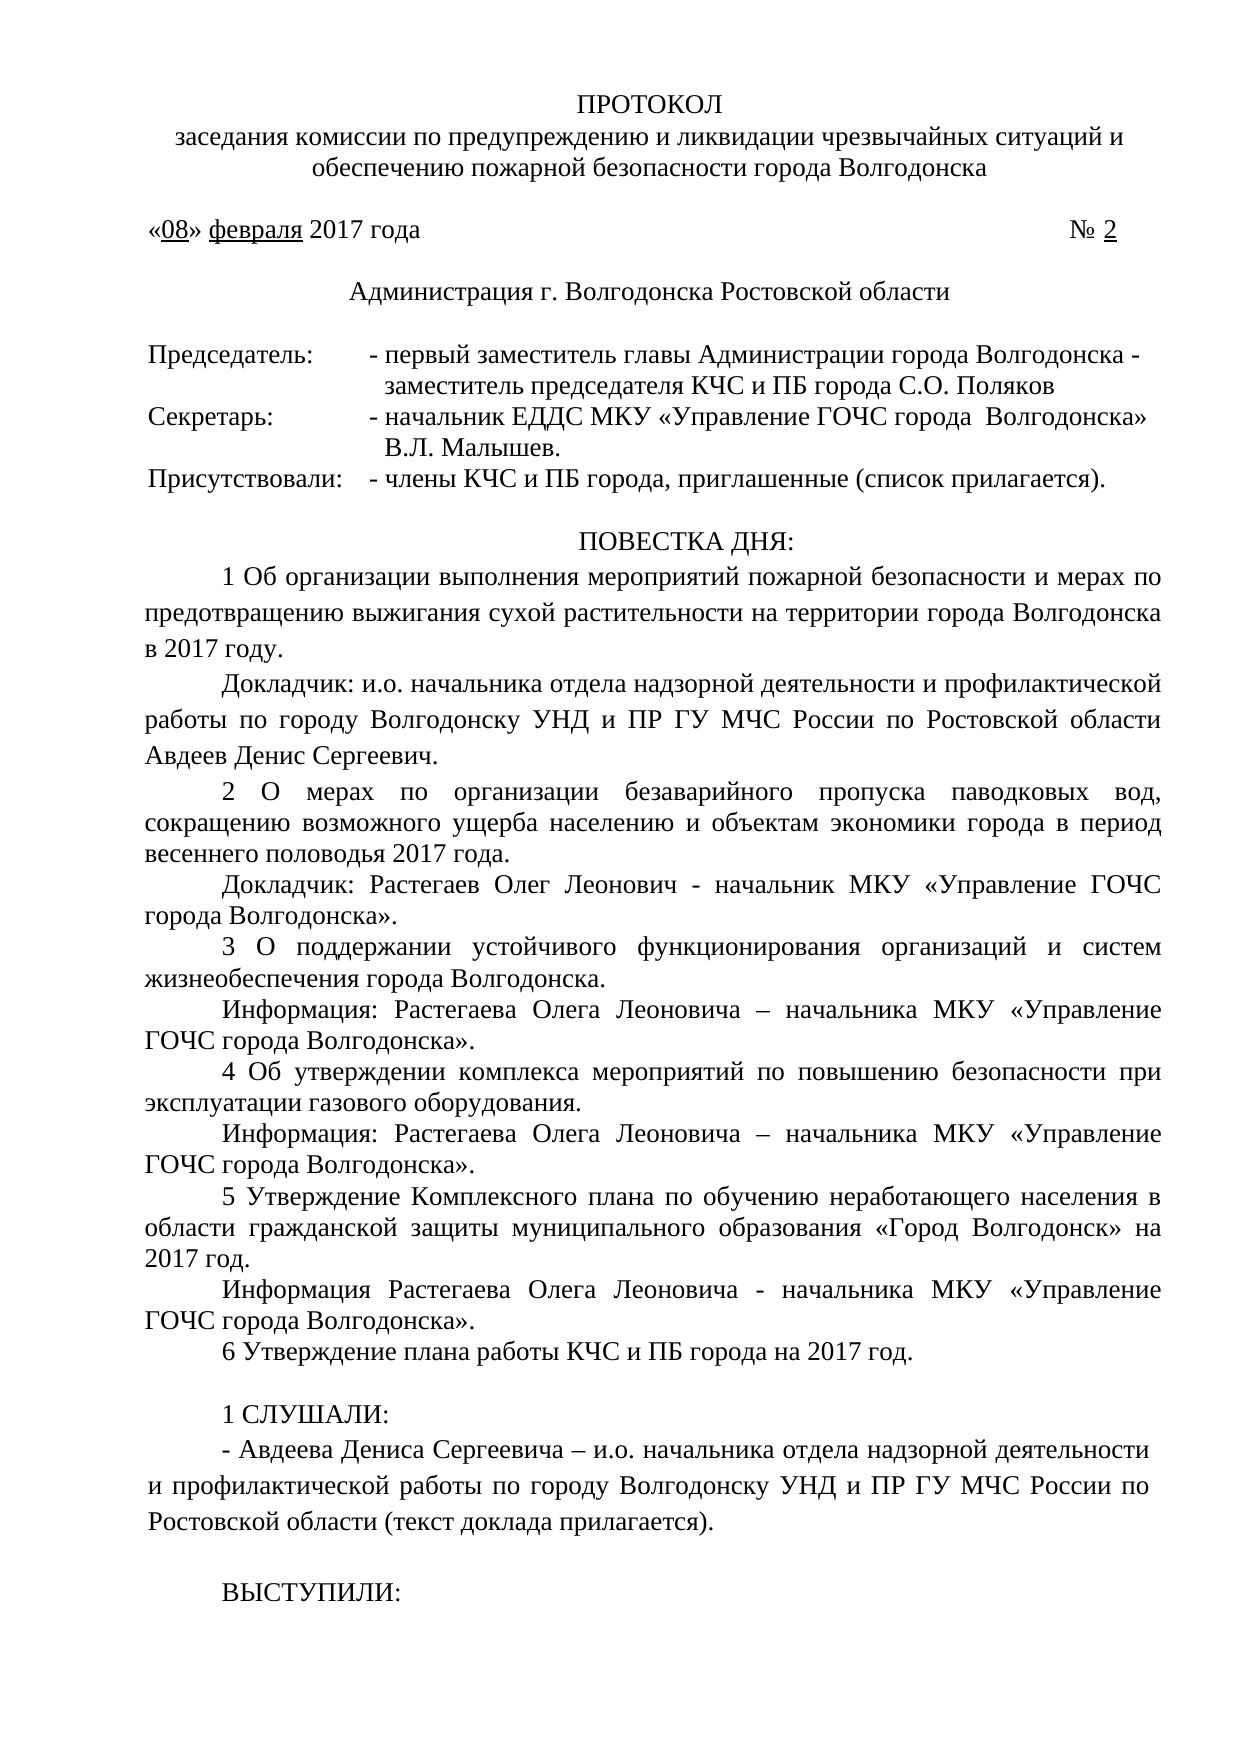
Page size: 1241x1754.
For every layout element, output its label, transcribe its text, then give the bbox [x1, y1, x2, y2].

text 4 Об утверждении комплекса мероприятий по повышению безопасности при эксплуатации газового оборудования. [144, 1055, 1163, 1117]
text заседания комиссии по предупреждению и ликвидации чрезвычайных ситуаций и обеспечению пожарной безопасности города Волгодонска [148, 120, 1152, 182]
text Докладчик: Растегаев Олег Леонович - начальник МКУ «Управление ГОЧС города Волгодонска». [144, 868, 1163, 931]
text «08» февраля 2017 года № 2 [148, 213, 1152, 244]
text ПОВЕСТКА ДНЯ: [148, 525, 1152, 556]
text Информация: Растегаева Олега Леоновича – начальника МКУ «Управление ГОЧС города Волгодонска». [144, 1117, 1163, 1180]
text В.Л. Малышев. [148, 431, 1152, 462]
text 5 Утверждение Комплексного плана по обучению неработающего населения в области гражданской защиты муниципального образования «Город Волгодонск» на 2017 год. [144, 1180, 1163, 1273]
text 2 О мерах по организации безаварийного пропуска паводковых вод, сокращению возможного ущерба населению и объектам экономики города в период весеннего половодья 2017 года. [144, 775, 1163, 868]
text ПРОТОКОЛ [148, 89, 1152, 120]
text Председатель: - первый заместитель главы Администрации города Волгодонска - [148, 338, 1152, 369]
text Присутствовали: - члены КЧС и ПБ города, приглашенные (список прилагается). [148, 462, 1152, 493]
text 6 Утверждение плана работы КЧС и ПБ города на 2017 год. [144, 1335, 1163, 1367]
text Информация Растегаева Олега Леоновича - начальника МКУ «Управление ГОЧС города Волгодонска». [144, 1273, 1163, 1335]
text 1 СЛУШАЛИ: [148, 1398, 1152, 1429]
text 1 Об организации выполнения мероприятий пожарной безопасности и мерах по предотвращению выжигания сухой растительности на территории города Волгодонска в 2017 году. [144, 560, 1163, 663]
text заместитель председателя КЧС и ПБ города С.О. Поляков [148, 369, 1152, 400]
text Докладчик: и.о. начальника отдела надзорной деятельности и профилактической работы по городу Волгодонску УНД и ПР ГУ МЧС России по Ростовской области Авдеев Денис Сергеевич. [144, 668, 1163, 770]
text Информация: Растегаева Олега Леоновича – начальника МКУ «Управление ГОЧС города Волгодонска». [144, 993, 1163, 1055]
text - Авдеева Дениса Сергеевича – и.о. начальника отдела надзорной деятельности и профилактической работы по городу Волгодонску УНД и ПР ГУ МЧС России по Ростовской области (текст доклада прилагается). [148, 1433, 1152, 1536]
text ВЫСТУПИЛИ: [148, 1576, 1152, 1607]
text Администрация г. Волгодонска Ростовской области [148, 276, 1152, 307]
text 3 О поддержании устойчивого функционирования организаций и систем жизнеобеспечения города Волгодонска. [144, 931, 1163, 993]
text Секретарь: - начальник ЕДДС МКУ «Управление ГОЧС города Волгодонска» [148, 400, 1152, 431]
